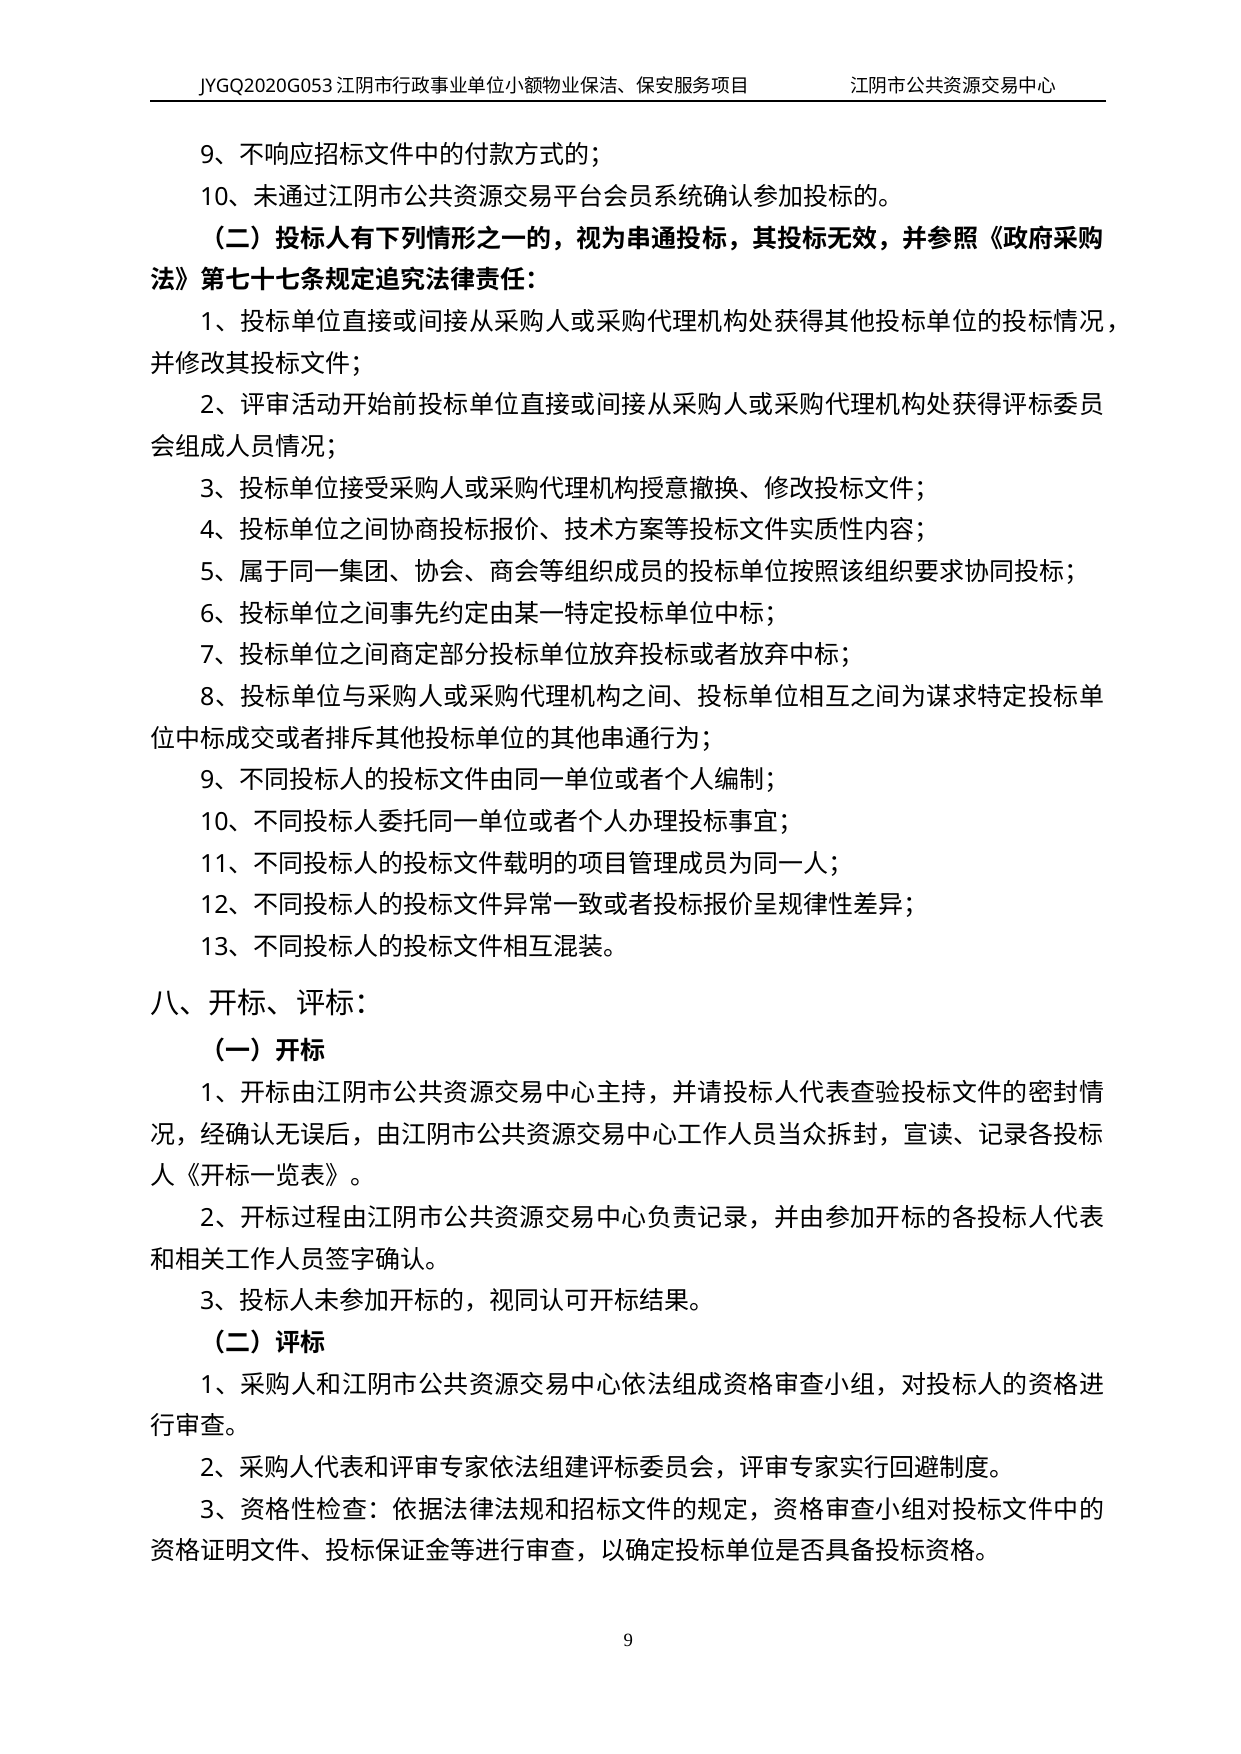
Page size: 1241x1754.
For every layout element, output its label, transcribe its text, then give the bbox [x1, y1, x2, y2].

text 2、评审活动开始前投标单位直接或间接从采购人或采购代理机构处获得评标委员会组成人员情况； [150, 381, 1106, 464]
text 2、开标过程由江阴市公共资源交易中心负责记录，并由参加开标的各投标人代表和相关工作人员签字确认。 [150, 1193, 1106, 1276]
text 3、投标人未参加开标的，视同认可开标结果。 [150, 1276, 1106, 1318]
text 9、不同投标人的投标文件由同一单位或者个人编制； [150, 756, 1106, 797]
text 八、开标、评标： [150, 964, 1106, 1026]
text （二）评标 [150, 1318, 1106, 1360]
text 8、投标单位与采购人或采购代理机构之间、投标单位相互之间为谋求特定投标单位中标成交或者排斥其他投标单位的其他串通行为； [150, 672, 1106, 756]
text （二）投标人有下列情形之一的，视为串通投标，其投标无效，并参照《政府采购法》第七十七条规定追究法律责任： [150, 214, 1106, 297]
text （一）开标 [150, 1026, 1106, 1068]
text 4、投标单位之间协商投标报价、技术方案等投标文件实质性内容； [150, 506, 1106, 547]
text 3、资格性检查：依据法律法规和招标文件的规定，资格审查小组对投标文件中的资格证明文件、投标保证金等进行审查，以确定投标单位是否具备投标资格。 [150, 1485, 1106, 1568]
text 11、不同投标人的投标文件载明的项目管理成员为同一人； [150, 839, 1106, 881]
text 10、未通过江阴市公共资源交易平台会员系统确认参加投标的。 [150, 172, 1106, 214]
text 12、不同投标人的投标文件异常一致或者投标报价呈规律性差异； [150, 881, 1106, 922]
text 5、属于同一集团、协会、商会等组织成员的投标单位按照该组织要求协同投标； [150, 547, 1106, 589]
text 10、不同投标人委托同一单位或者个人办理投标事宜； [150, 797, 1106, 839]
text 7、投标单位之间商定部分投标单位放弃投标或者放弃中标； [150, 631, 1106, 672]
text 1、投标单位直接或间接从采购人或采购代理机构处获得其他投标单位的投标情况，并修改其投标文件； [150, 297, 1106, 381]
text 6、投标单位之间事先约定由某一特定投标单位中标； [150, 589, 1106, 631]
text 1、开标由江阴市公共资源交易中心主持，并请投标人代表查验投标文件的密封情况，经确认无误后，由江阴市公共资源交易中心工作人员当众拆封，宣读、记录各投标人《开标一览表》。 [150, 1068, 1106, 1193]
text 13、不同投标人的投标文件相互混装。 [150, 922, 1106, 964]
text 9、不响应招标文件中的付款方式的； [150, 131, 1106, 172]
text 2、采购人代表和评审专家依法组建评标委员会，评审专家实行回避制度。 [150, 1443, 1106, 1485]
text 3、投标单位接受采购人或采购代理机构授意撤换、修改投标文件； [150, 464, 1106, 506]
text 1、采购人和江阴市公共资源交易中心依法组成资格审查小组，对投标人的资格进行审查。 [150, 1360, 1106, 1443]
